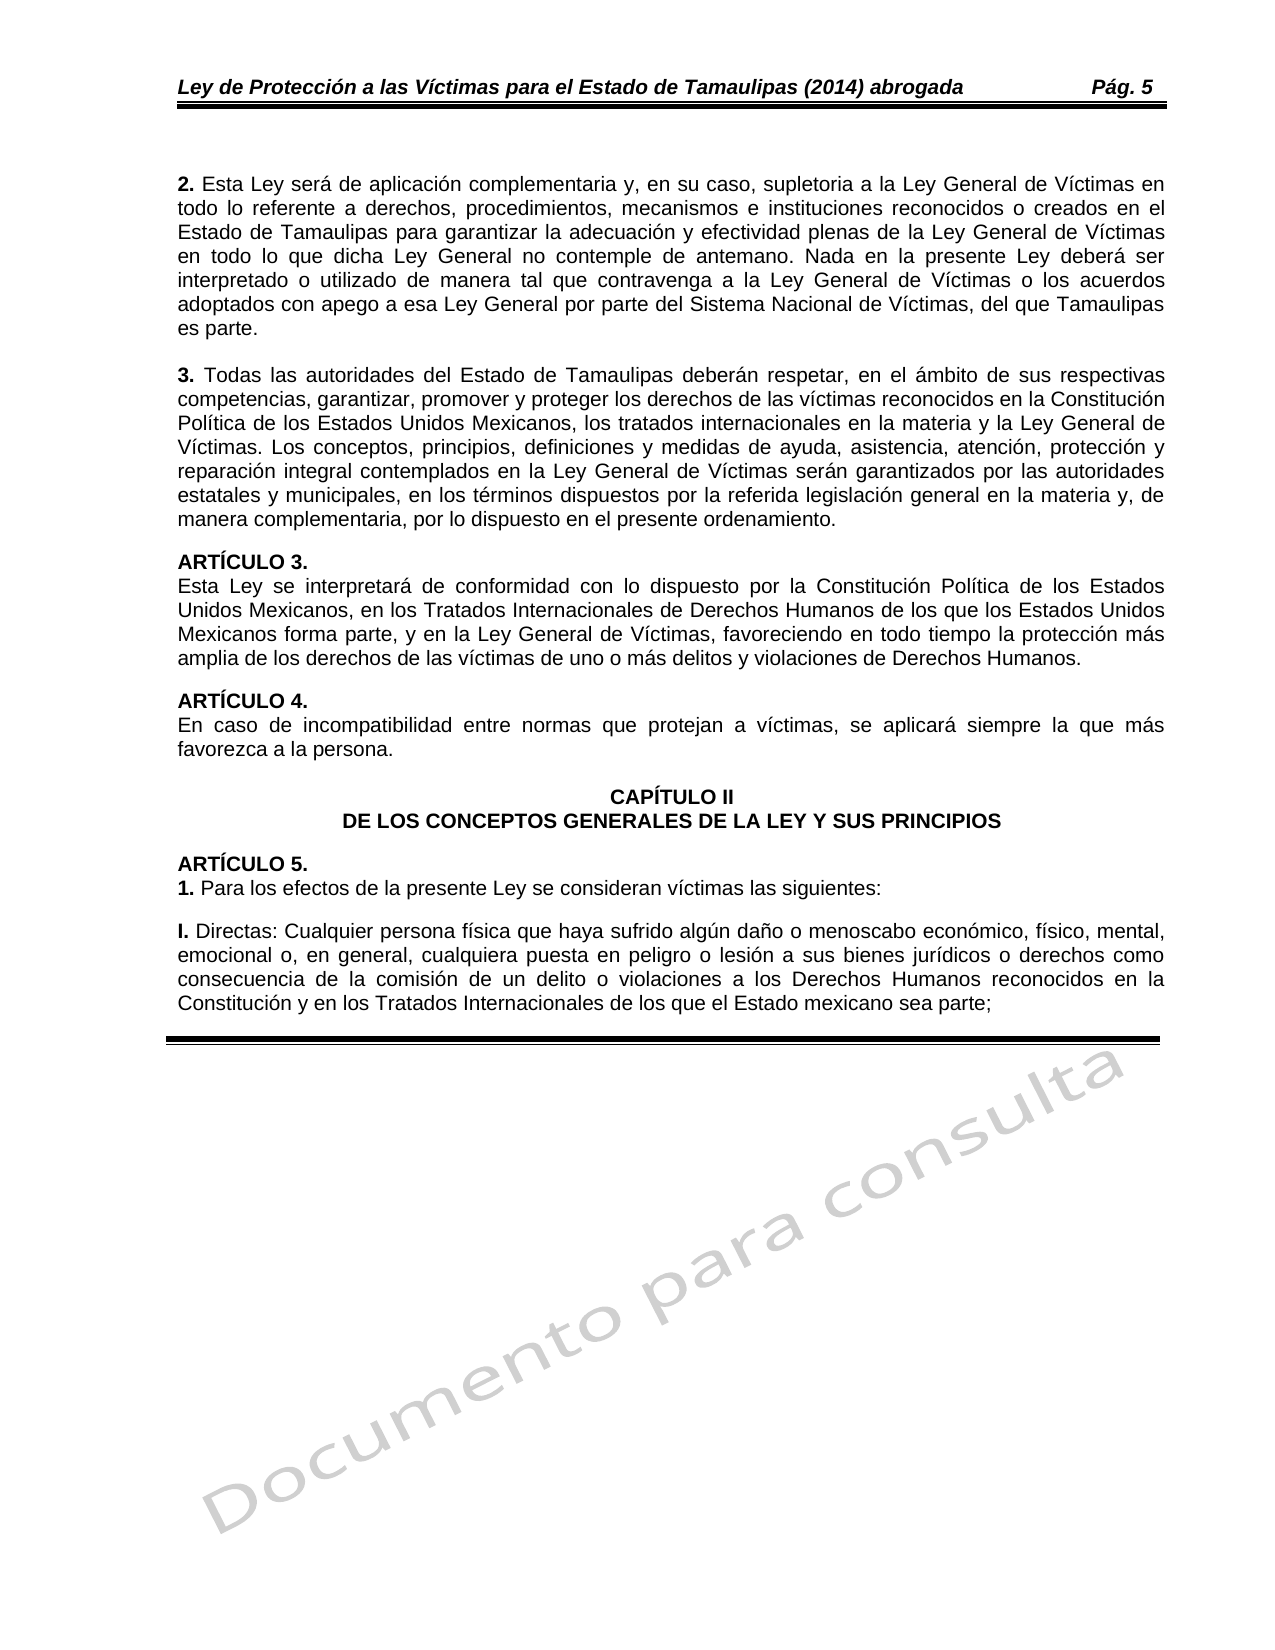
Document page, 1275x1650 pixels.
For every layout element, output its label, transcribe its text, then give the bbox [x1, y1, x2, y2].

text 1. Para los efectos de la presente Ley se consideran víctimas las siguientes: [177, 876, 1167, 900]
text ARTÍCULO 4. [177, 689, 1167, 713]
text I. Directas: Cualquier persona física que haya sufrido algún daño o menoscabo económico, físico, mental, emocional o, en general, cualquiera puesta en peligro o lesión a sus bienes jurídicos o derechos como consecuencia de la comisión de un delito o violaciones a los Derechos Humanos reconocidos en la Constitución y en los Tratados Internacionales de los que el Estado mexicano sea parte; [177, 919, 1167, 1015]
text ARTÍCULO 3. [177, 550, 1167, 574]
text 3. Todas las autoridades del Estado de Tamaulipas deberán respetar, en el ámbito de sus respectivas competencias, garantizar, promover y proteger los derechos de las víctimas reconocidos en la Constitución Política de los Estados Unidos Mexicanos, los tratados internacionales en la materia y la Ley General de Víctimas. Los conceptos, principios, definiciones y medidas de ayuda, asistencia, atención, protección y reparación integral contemplados en la Ley General de Víctimas serán garantizados por las autoridades estatales y municipales, en los términos dispuestos por la referida legislación general en la materia y, de manera complementaria, por lo dispuesto en el presente ordenamiento. [177, 363, 1167, 531]
text CAPÍTULO II [177, 785, 1167, 809]
text Esta Ley se interpretará de conformidad con lo dispuesto por la Constitución Política de los Estados Unidos Mexicanos, en los Tratados Internacionales de Derechos Humanos de los que los Estados Unidos Mexicanos forma parte, y en la Ley General de Víctimas, favoreciendo en todo tiempo la protección más amplia de los derechos de las víctimas de uno o más delitos y violaciones de Derechos Humanos. [177, 574, 1167, 670]
text En caso de incompatibilidad entre normas que protejan a víctimas, se aplicará siempre la que más favorezca a la persona. [177, 713, 1167, 761]
text DE LOS CONCEPTOS GENERALES DE LA LEY Y SUS PRINCIPIOS [177, 809, 1167, 833]
text 2. Esta Ley será de aplicación complementaria y, en su caso, supletoria a la Ley General de Víctimas en todo lo referente a derechos, procedimientos, mecanismos e instituciones reconocidos o creados en el Estado de Tamaulipas para garantizar la adecuación y efectividad plenas de la Ley General de Víctimas en todo lo que dicha Ley General no contemple de antemano. Nada en la presente Ley deberá ser interpretado o utilizado de manera tal que contravenga a la Ley General de Víctimas o los acuerdos adoptados con apego a esa Ley General por parte del Sistema Nacional de Víctimas, del que Tamaulipas es parte. [177, 172, 1167, 339]
text ARTÍCULO 5. [177, 852, 1167, 876]
